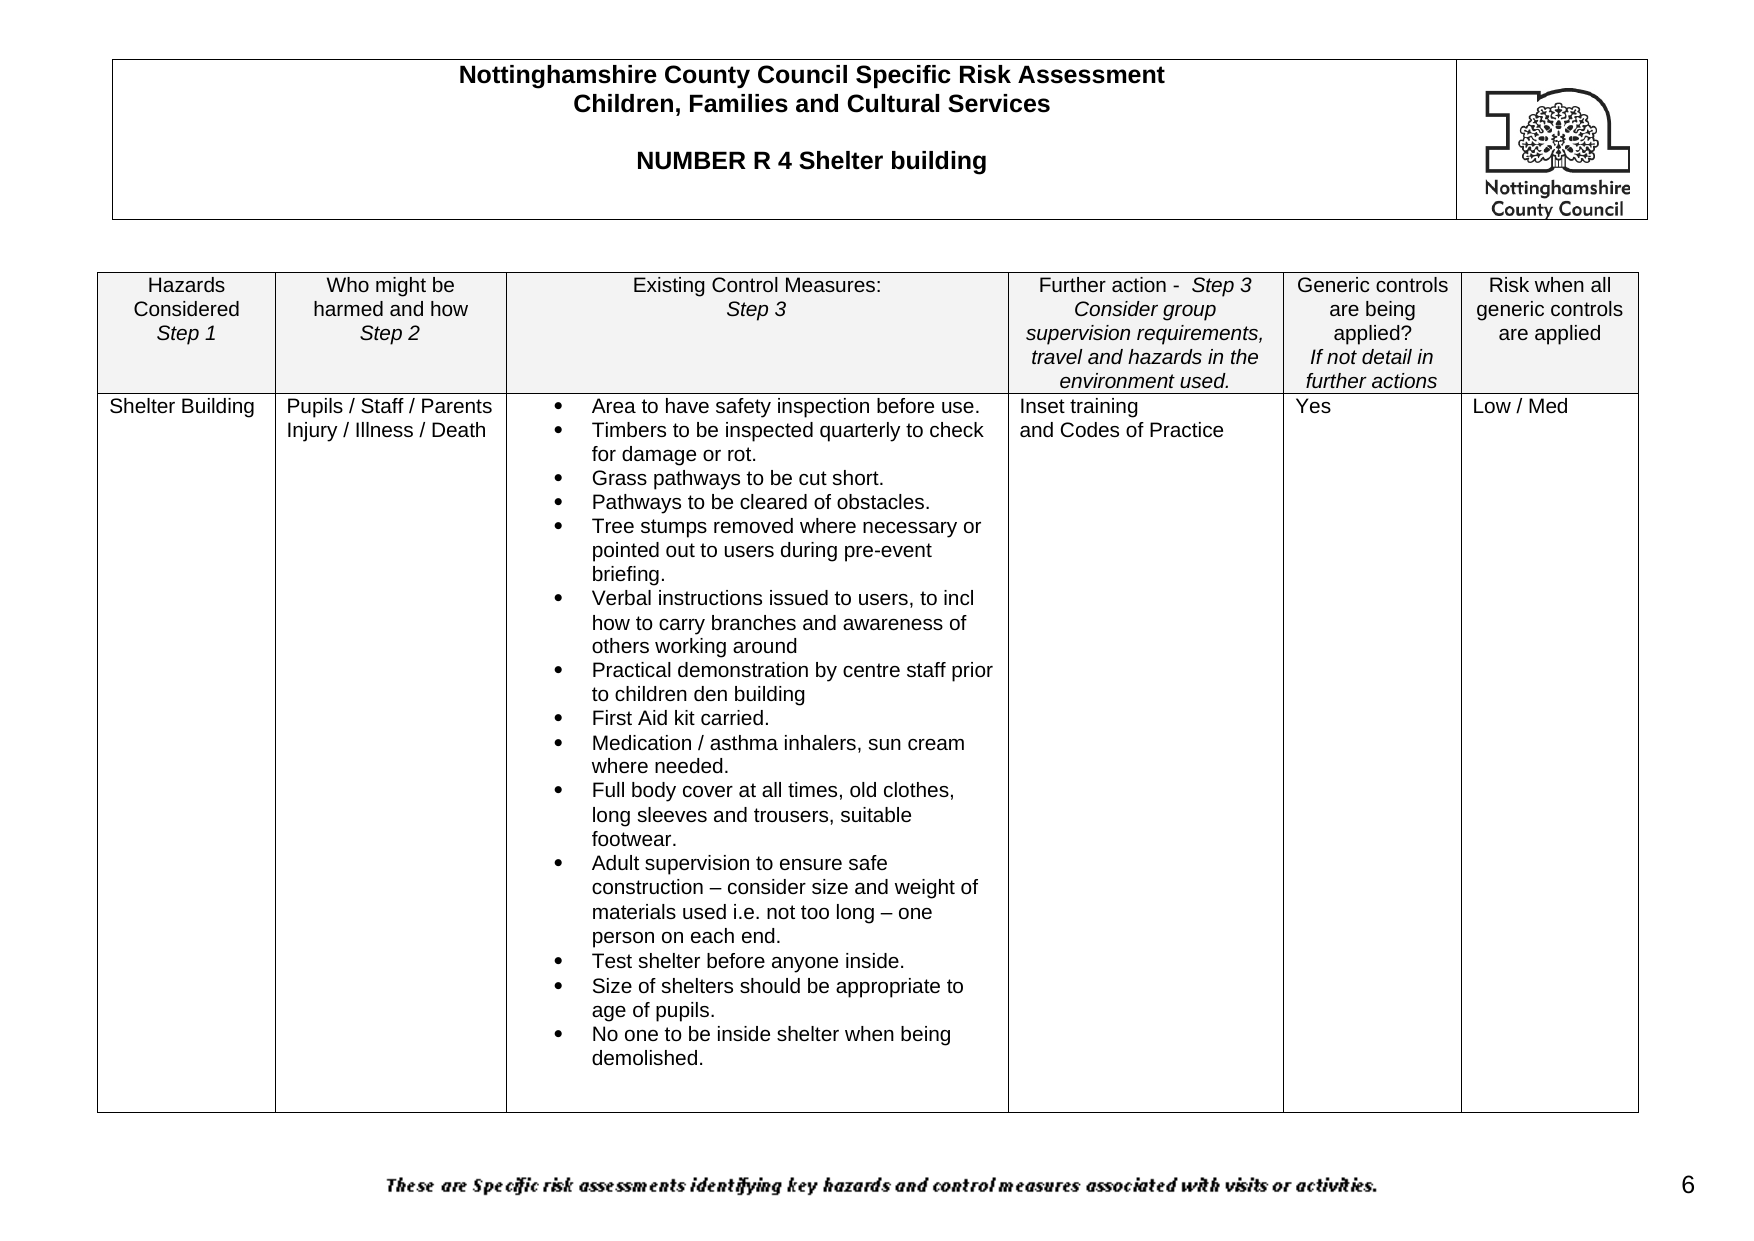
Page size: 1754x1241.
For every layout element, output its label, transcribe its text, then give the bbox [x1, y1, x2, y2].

table_cell Area to have safety inspection before use. Timbers to be inspected quarterly to check for damage or rot. Grass pathways to be cut short. Pathways to be cleared of obstacles. Tree stumps removed where necessary or pointed out to users during pre-event briefing. Verbal instructions issued to users, to incl how to carry branches and awareness of others working around Practical demonstration by centre staff prior to children den building First Aid kit carried. Medication / asthma inhalers, sun cream where needed. Full body cover at all times, old clothes, long sleeves and trousers, suitable footwear. Adult supervision to ensure safe construction – consider size and weight of materials used i.e. not too long – one person on each end. Test shelter before anyone inside. Size of shelters should be appropriate to age of pupils. No one to be inside shelter when being demolished. [507, 394, 1008, 1112]
picture [1485, 88, 1630, 219]
table_cell Low / Med [1462, 394, 1638, 1112]
table_header Generic controls are being applied? If not detail in further actions [1284, 273, 1461, 393]
table_cell Yes [1284, 394, 1461, 1112]
table_header Hazards Considered Step 1 [98, 273, 275, 393]
table_header Who might be harmed and how Step 2 [276, 273, 506, 393]
table_header Further action - Step 3 Consider group supervision requirements, travel and hazards in the environment used. [1009, 273, 1283, 393]
table_header Risk when all generic controls are applied [1462, 273, 1638, 393]
table_cell Shelter Building [98, 394, 275, 1112]
table_cell Pupils / Staff / Parents Injury / Illness / Death [276, 394, 506, 1112]
table_header Existing Control Measures: Step 3 [507, 273, 1008, 393]
picture [370, 1165, 1403, 1208]
table_cell Inset training and Codes of Practice [1009, 394, 1283, 1112]
